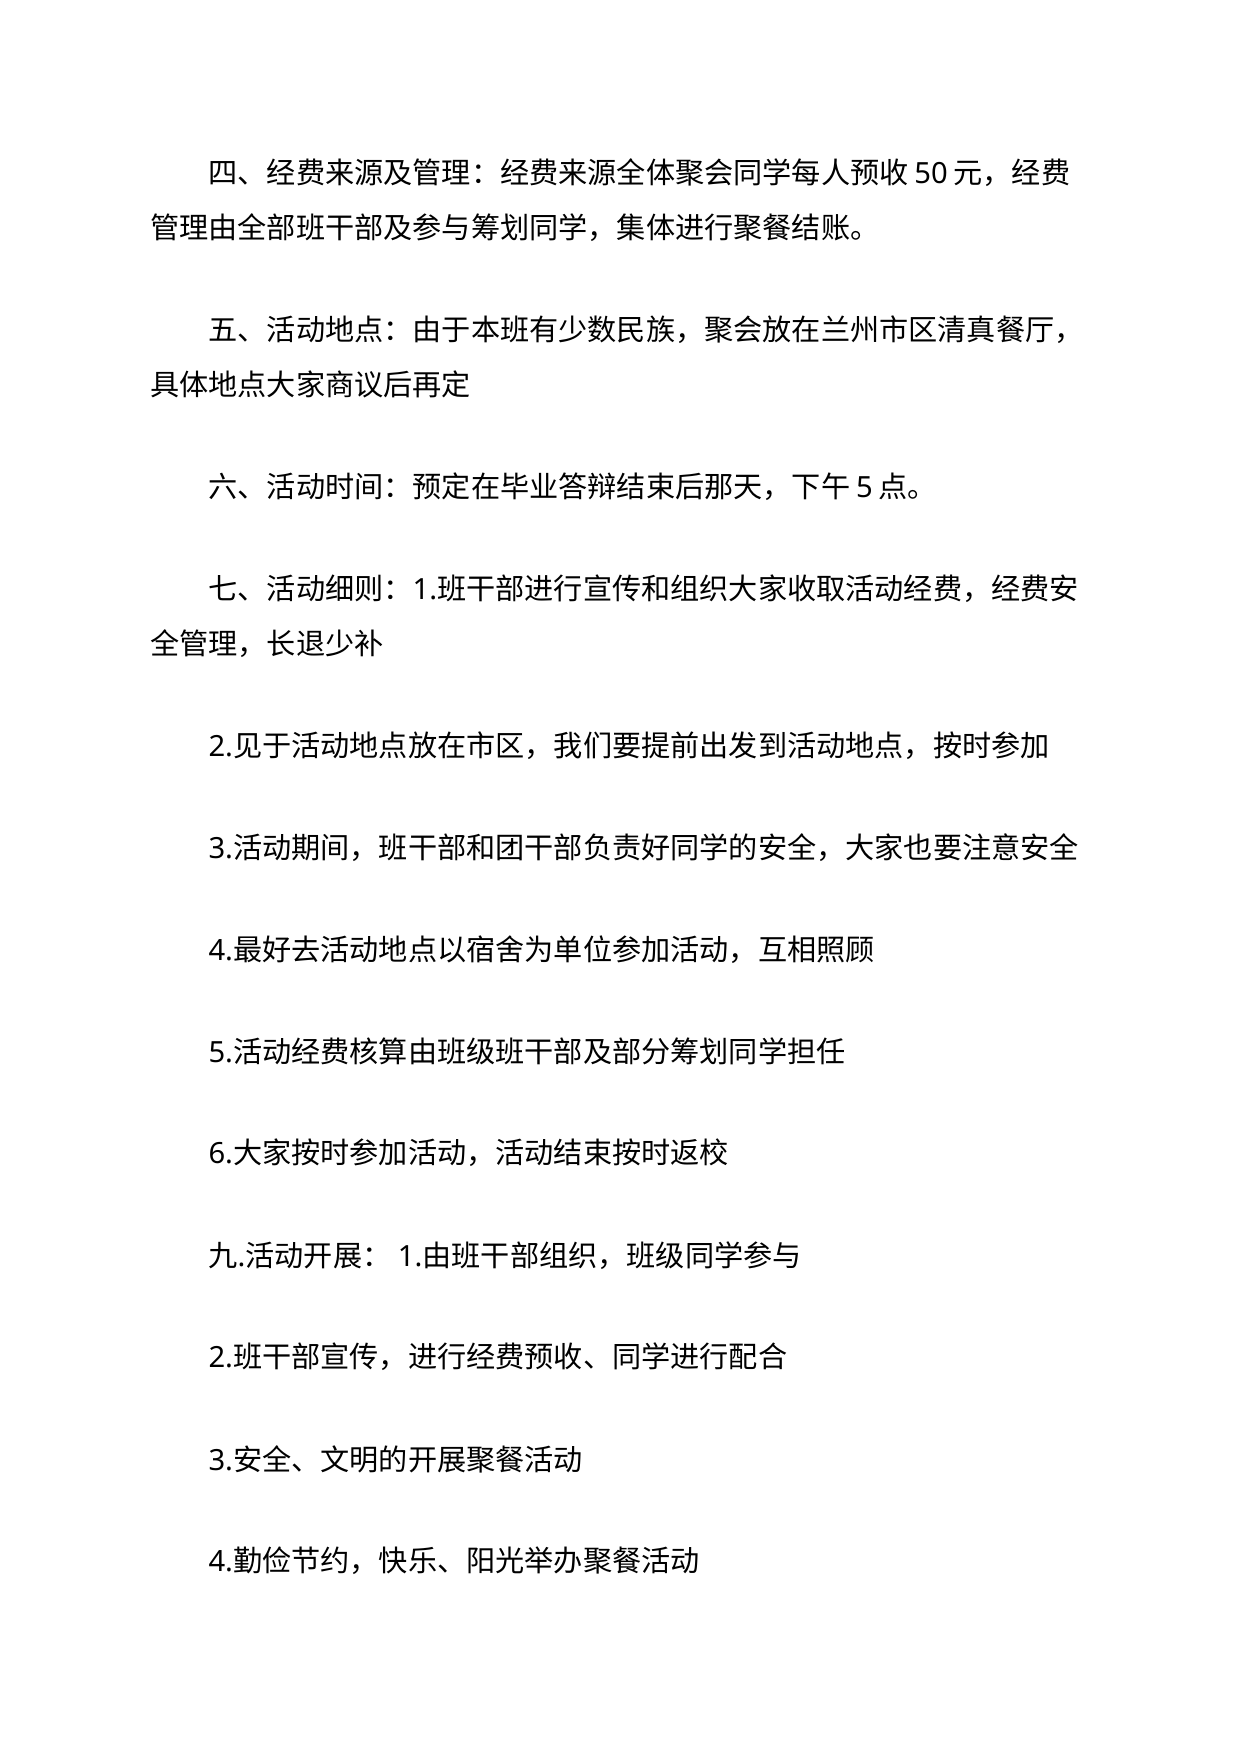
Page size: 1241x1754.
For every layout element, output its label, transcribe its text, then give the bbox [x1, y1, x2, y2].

text 六、活动时间：预定在毕业答辩结束后那天，下午5点。 [150, 463, 1090, 506]
text 4.勤俭节约，快乐、阳光举办聚餐活动 [150, 1538, 1090, 1580]
text 3.安全、文明的开展聚餐活动 [150, 1436, 1090, 1478]
text 3.活动期间，班干部和团干部负责好同学的安全，大家也要注意安全 [150, 824, 1090, 867]
text 五、活动地点：由于本班有少数民族，聚会放在兰州市区清真餐厅，具体地点大家商议后再定 [150, 307, 1090, 404]
text 2.班干部宣传，进行经费预收、同学进行配合 [150, 1334, 1090, 1376]
text 九.活动开展： 1.由班干部组织，班级同学参与 [150, 1232, 1090, 1274]
text 4.最好去活动地点以宿舍为单位参加活动，互相照顾 [150, 926, 1090, 968]
text 四、经费来源及管理：经费来源全体聚会同学每人预收50元，经费管理由全部班干部及参与筹划同学，集体进行聚餐结账。 [150, 150, 1090, 247]
text 6.大家按时参加活动，活动结束按时返校 [150, 1130, 1090, 1172]
text 七、活动细则：1.班干部进行宣传和组织大家收取活动经费，经费安全管理，长退少补 [150, 565, 1090, 663]
text 5.活动经费核算由班级班干部及部分筹划同学担任 [150, 1028, 1090, 1071]
text 2.见于活动地点放在市区，我们要提前出发到活动地点，按时参加 [150, 722, 1090, 764]
